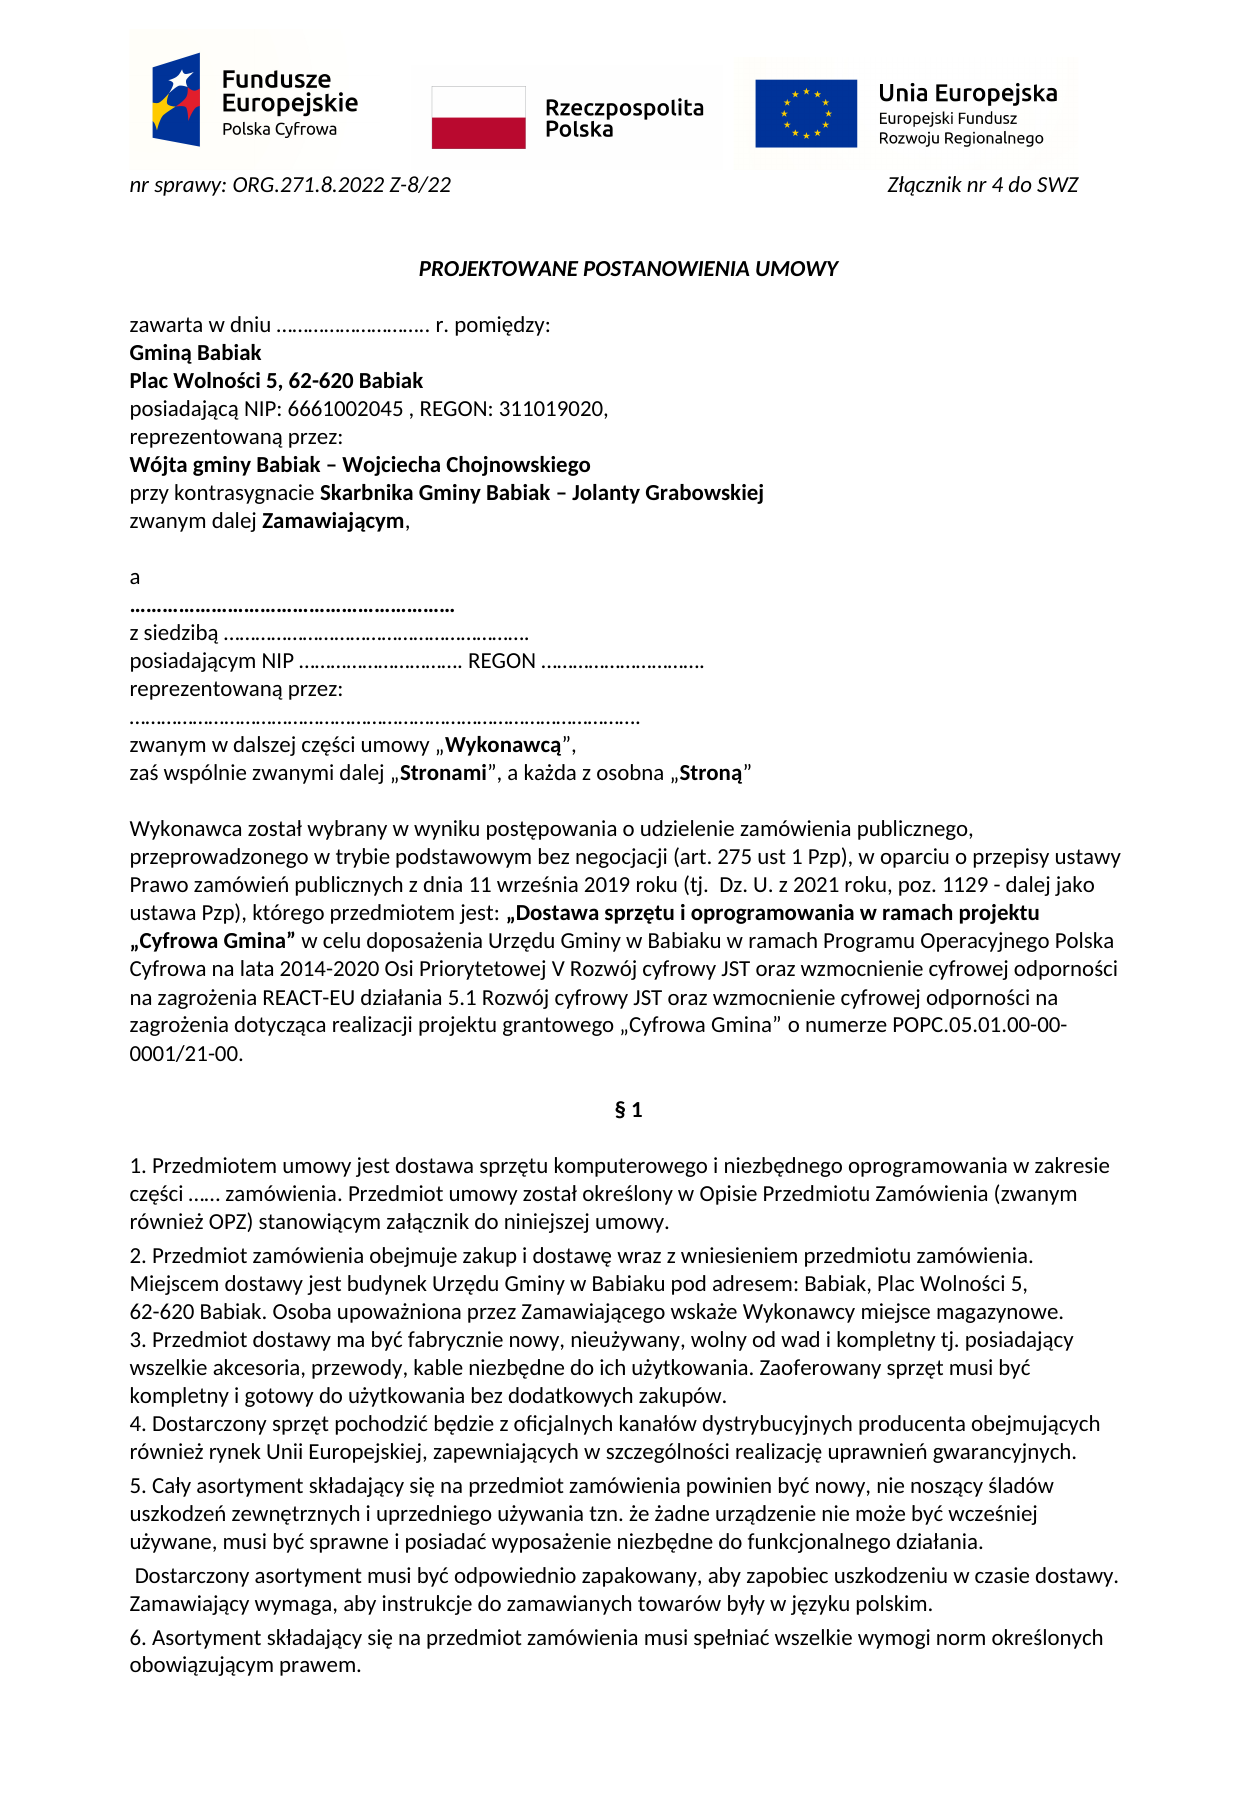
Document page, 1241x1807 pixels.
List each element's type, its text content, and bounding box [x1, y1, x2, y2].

text a [129, 562, 1127, 590]
text PROJEKTOWANE POSTANOWIENIA UMOWY [129, 254, 1127, 282]
text 4. Dostarczony sprzęt pochodzić będzie z oficjalnych kanałów dystrybucyjnych producenta obejmujących również rynek Unii Europejskiej, zapewniających w szczególności realizację uprawnień gwarancyjnych. [129, 1409, 1127, 1465]
text 5. Cały asortyment składający się na przedmiot zamówienia powinien być nowy, nie noszący śladów uszkodzeń zewnętrznych i uprzedniego używania tzn. że żadne urządzenie nie może być wcześniej używane, musi być sprawne i posiadać wyposażenie niezbędne do funkcjonalnego działania. [129, 1471, 1127, 1555]
text reprezentowaną przez: [129, 422, 1127, 450]
text posiadającym NIP …………………………. REGON …………………………. [129, 646, 1127, 674]
text Wójta gminy Babiak – Wojciecha Chojnowskiego [129, 450, 1127, 478]
text ……………………………………………………………………………………. [129, 702, 1127, 730]
text 3. Przedmiot dostawy ma być fabrycznie nowy, nieużywany, wolny od wad i kompletny tj. posiadający wszelkie akcesoria, przewody, kable niezbędne do ich użytkowania. Zaoferowany sprzęt musi być kompletny i gotowy do użytkowania bez dodatkowych zakupów. [129, 1325, 1127, 1409]
text Wykonawca został wybrany w wyniku postępowania o udzielenie zamówienia publicznego, przeprowadzonego w trybie podstawowym bez negocjacji (art. 275 ust 1 Pzp), w oparciu o przepisy ustawy Prawo zamówień publicznych z dnia 11 września 2019 roku (tj. Dz. U. z 2021 roku, poz. 1129 - dalej jako ustawa Pzp), którego przedmiotem jest: „Dostawa sprzętu i oprogramowania w ramach projektu „Cyfrowa Gmina” w celu doposażenia Urzędu Gminy w Babiaku w ramach Programu Operacyjnego Polska Cyfrowa na lata 2014-2020 Osi Priorytetowej V Rozwój cyfrowy JST oraz wzmocnienie cyfrowej odporności na zagrożenia REACT-EU działania 5.1 Rozwój cyfrowy JST oraz wzmocnienie cyfrowej odporności na zagrożenia dotycząca realizacji projektu grantowego „Cyfrowa Gmina” o numerze POPC.05.01.00-00-0001/21-00. [129, 814, 1127, 1067]
picture [733, 57, 1079, 170]
text zwanym w dalszej części umowy „Wykonawcą”, [129, 730, 1127, 758]
text 6. Asortyment składający się na przedmiot zamówienia musi spełniać wszelkie wymogi norm określonych obowiązującym prawem. [129, 1623, 1127, 1679]
text zaś wspólnie zwanymi dalej „Stronami”, a każda z osobna „Stroną” [129, 758, 1127, 786]
text zawarta w dniu ……………………….. r. pomiędzy: [129, 310, 1127, 338]
text Plac Wolności 5, 62-620 Babiak [129, 366, 1127, 394]
text nr sprawy: ORG.271.8.2022 Z-8/22 Złącznik nr 4 do SWZ [129, 170, 1127, 198]
text z siedzibą …………………………………………………. [129, 618, 1127, 646]
picture [411, 65, 724, 170]
text przy kontrasygnacie Skarbnika Gminy Babiak – Jolanty Grabowskiej [129, 478, 1127, 506]
text reprezentowaną przez: [129, 674, 1127, 702]
picture [129, 29, 381, 170]
text § 1 [129, 1095, 1127, 1123]
text Gminą Babiak [129, 338, 1127, 366]
text 1. Przedmiotem umowy jest dostawa sprzętu komputerowego i niezbędnego oprogramowania w zakresie części …… zamówienia. Przedmiot umowy został określony w Opisie Przedmiotu Zamówienia (zwanym również OPZ) stanowiącym załącznik do niniejszej umowy. [129, 1151, 1127, 1235]
text zwanym dalej Zamawiającym, [129, 506, 1127, 534]
text 62-620 Babiak. Osoba upoważniona przez Zamawiającego wskaże Wykonawcy miejsce magazynowe. [129, 1297, 1127, 1325]
text 2. Przedmiot zamówienia obejmuje zakup i dostawę wraz z wniesieniem przedmiotu zamówienia. Miejscem dostawy jest budynek Urzędu Gminy w Babiaku pod adresem: Babiak, Plac Wolności 5, [129, 1241, 1127, 1297]
text Dostarczony asortyment musi być odpowiednio zapakowany, aby zapobiec uszkodzeniu w czasie dostawy. Zamawiający wymaga, aby instrukcje do zamawianych towarów były w języku polskim. [129, 1561, 1127, 1617]
text …………………………………………………… [129, 590, 1127, 618]
text posiadającą NIP: 6661002045 , REGON: 311019020, [129, 394, 1127, 422]
